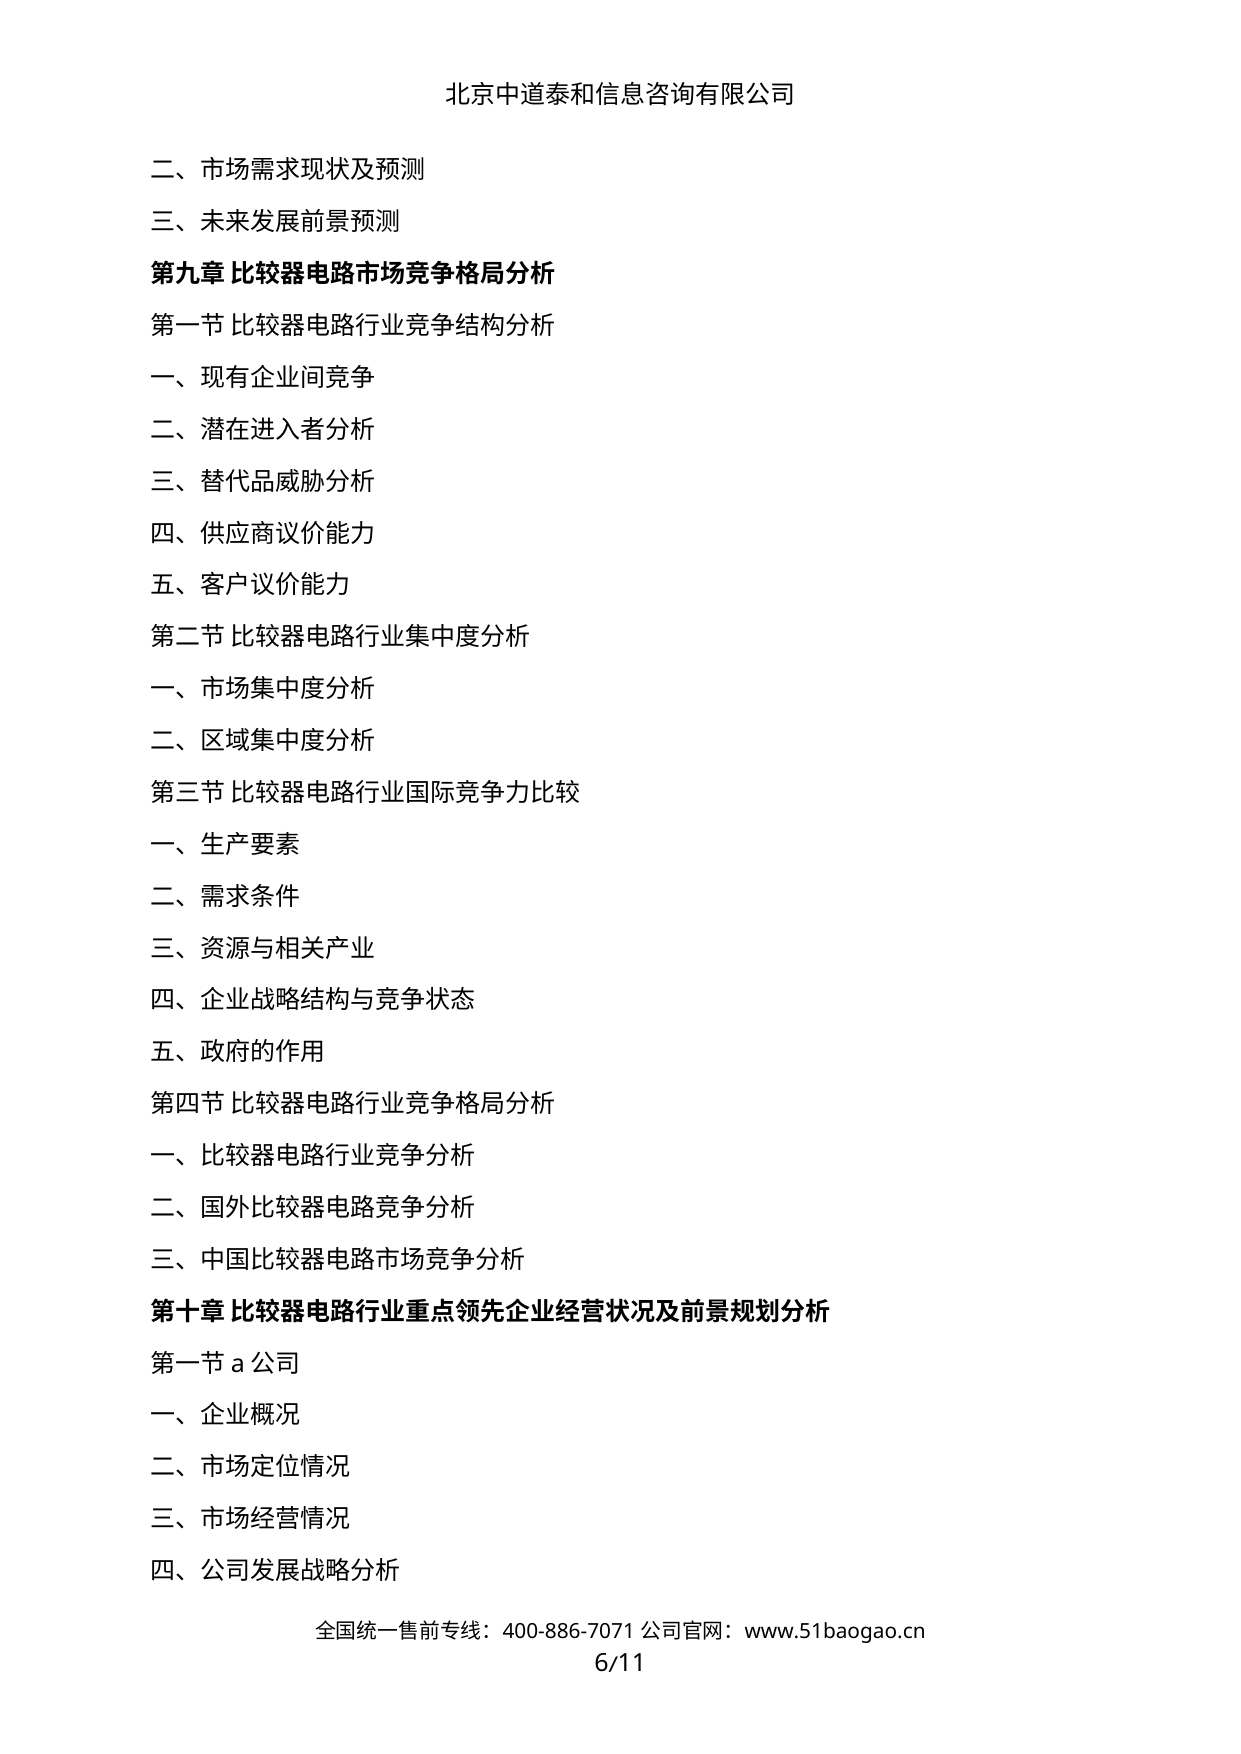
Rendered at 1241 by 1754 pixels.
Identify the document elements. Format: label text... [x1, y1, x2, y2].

text 三、未来发展前景预测 [150, 202, 1090, 238]
text 一、市场集中度分析 [150, 669, 1090, 705]
text 二、市场需求现状及预测 [150, 150, 1090, 186]
text 一、比较器电路行业竞争分析 [150, 1136, 1090, 1172]
text 一、生产要素 [150, 824, 1090, 861]
text 二、市场定位情况 [150, 1447, 1090, 1483]
text 四、企业战略结构与竞争状态 [150, 980, 1090, 1016]
text 二、区域集中度分析 [150, 721, 1090, 757]
text 第三节 比较器电路行业国际竞争力比较 [150, 772, 1090, 809]
text 三、替代品威胁分析 [150, 461, 1090, 497]
text 一、企业概况 [150, 1395, 1090, 1431]
text 二、需求条件 [150, 876, 1090, 912]
text 三、资源与相关产业 [150, 928, 1090, 964]
text 三、中国比较器电路市场竞争分析 [150, 1239, 1090, 1276]
text 第一节 比较器电路行业竞争结构分析 [150, 306, 1090, 342]
text 二、潜在进入者分析 [150, 409, 1090, 446]
text 第十章 比较器电路行业重点领先企业经营状况及前景规划分析 [150, 1291, 1090, 1327]
text 二、国外比较器电路竞争分析 [150, 1187, 1090, 1224]
text 三、市场经营情况 [150, 1499, 1090, 1535]
text 第四节 比较器电路行业竞争格局分析 [150, 1084, 1090, 1120]
text 四、公司发展战略分析 [150, 1551, 1090, 1587]
text 第九章 比较器电路市场竞争格局分析 [150, 254, 1090, 290]
text 一、现有企业间竞争 [150, 357, 1090, 394]
text 第一节 a公司 [150, 1343, 1090, 1379]
text 五、客户议价能力 [150, 565, 1090, 601]
text 四、供应商议价能力 [150, 513, 1090, 549]
text 五、政府的作用 [150, 1032, 1090, 1068]
text 第二节 比较器电路行业集中度分析 [150, 617, 1090, 653]
